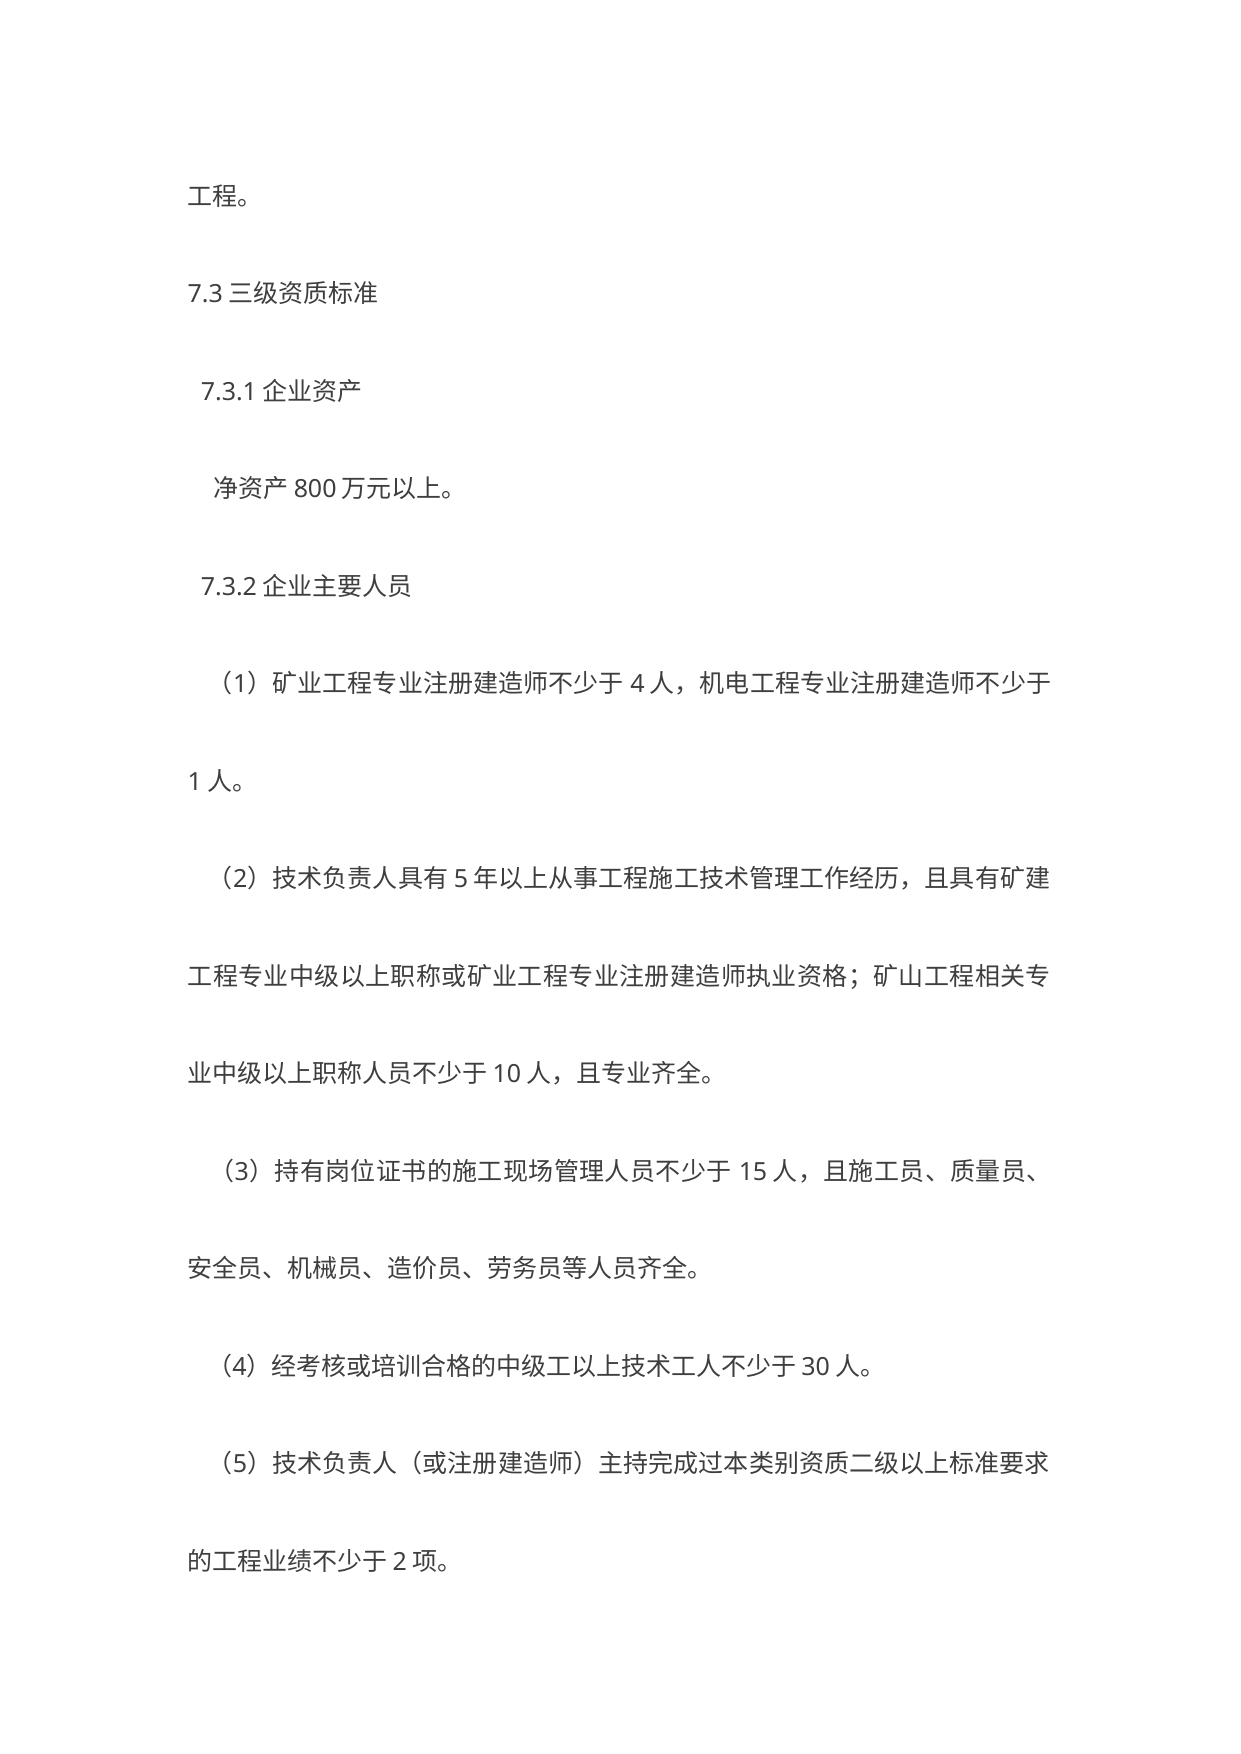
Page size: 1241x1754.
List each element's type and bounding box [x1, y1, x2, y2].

text [187, 162, 1053, 1592]
